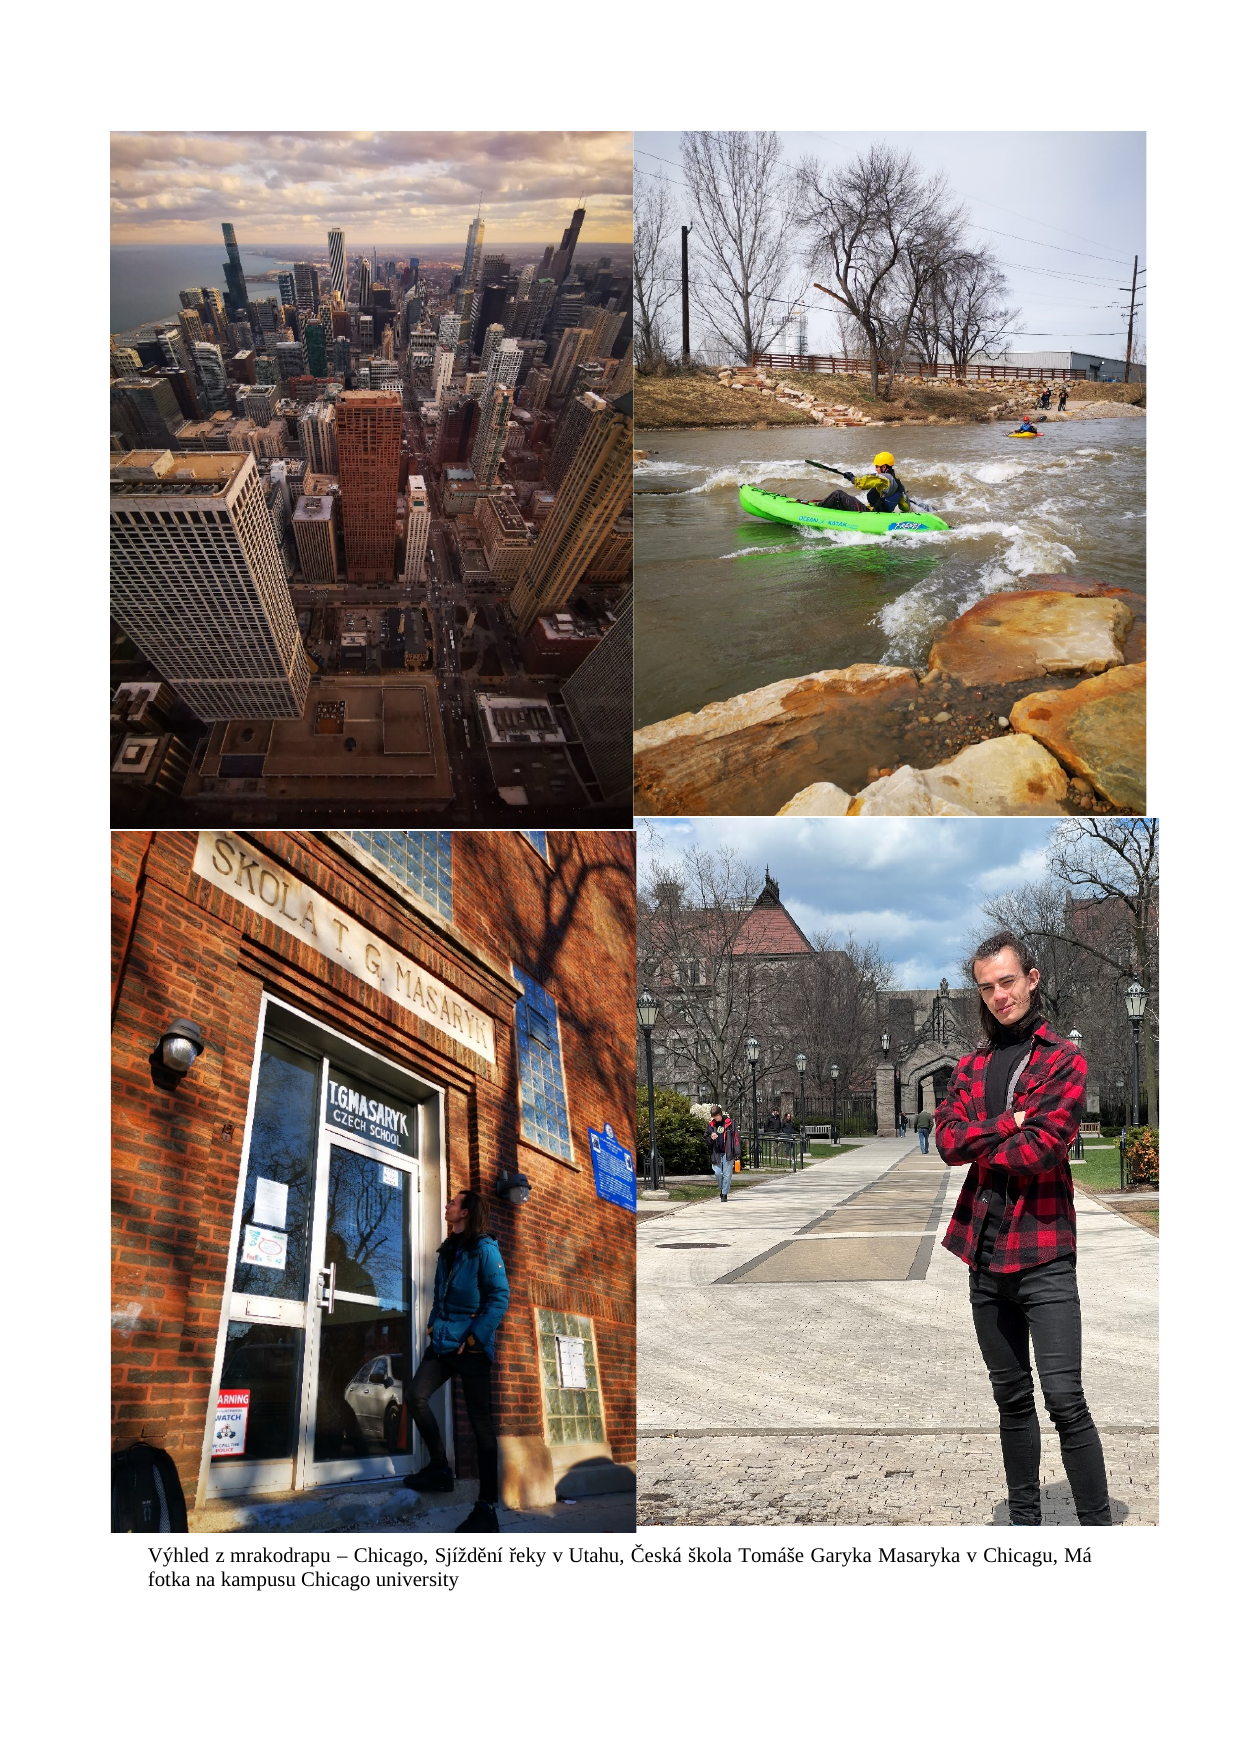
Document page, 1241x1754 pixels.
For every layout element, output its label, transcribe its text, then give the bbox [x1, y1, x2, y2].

picture [110, 131, 1160, 1533]
text Výhled z mrakodrapu – Chicago, Sjíždění řeky v Utahu, Česká škola Tomáše Garyka Masaryka v Chicagu, Má fotka na kampusu Chicago university [148, 1543, 1092, 1591]
